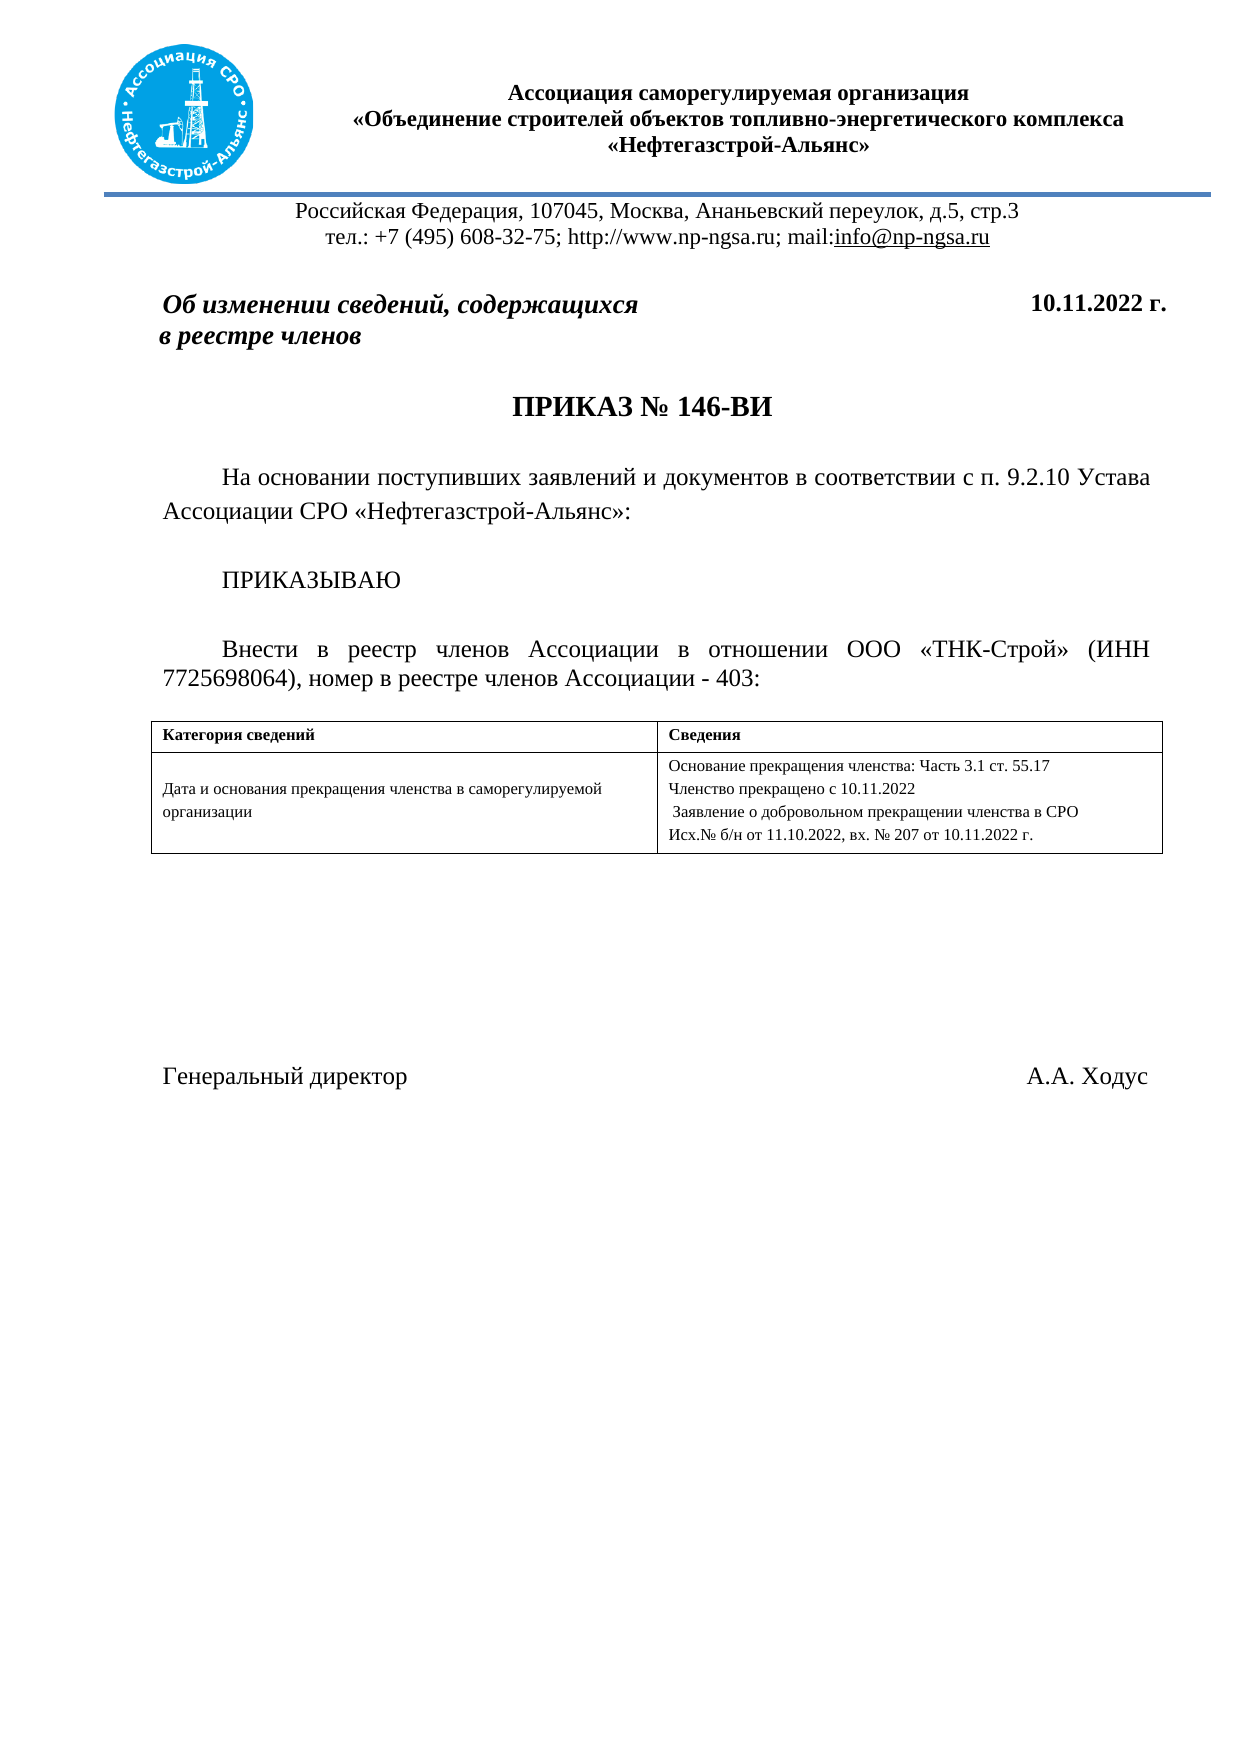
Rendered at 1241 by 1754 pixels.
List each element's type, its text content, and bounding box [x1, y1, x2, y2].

picture [234, 86, 241, 92]
table_header Об изменении сведений, содержащихся в реестре членов [148, 288, 657, 350]
text ПРИКАЗ № 146-ВИ [133, 389, 1152, 422]
picture [166, 55, 173, 62]
picture [156, 122, 180, 147]
picture [114, 44, 175, 105]
table_header Категория сведений [152, 722, 657, 752]
table_cell Российская Федерация, 107045, Москва, Ананьевский переулок, д.5, стр.3 тел.: +7 (495) 608-32-75; http://www.np-ngsa.ru; mail:info@np-ngsa.ru [104, 197, 1211, 249]
text Внести в реестр членов Ассоциации в отношении ООО «ТНК-Строй» (ИНН 7725698064), номер в реестре членов Ассоциации - 403: [162, 634, 1152, 692]
picture [195, 169, 202, 175]
table_header 10.11.2022 г. [657, 288, 1181, 350]
picture [237, 130, 243, 137]
picture [186, 90, 207, 144]
text ПРИКАЗЫВАЮ [162, 565, 1152, 594]
picture [238, 120, 245, 127]
picture [218, 154, 223, 163]
table_cell Дата и основания прекращения членства в саморегулируемой организации [152, 753, 657, 853]
picture [193, 44, 254, 100]
text На основании поступивших заявлений и документов в соответствии с п. 9.2.10 Устава Ассоциации СРО «Нефтегазстрой-Альянс»: [162, 462, 1152, 525]
picture [200, 129, 254, 184]
text Генеральный директор А.А. Ходус [162, 1061, 1152, 1089]
table_header Сведения [658, 722, 1162, 752]
table_header Ассоциация саморегулируемая организация «Объединение строителей объектов топливно-энергетического комплекса «Нефтегазстрой-Альянс» [266, 44, 1211, 192]
table_cell Основание прекращения членства: Часть 3.1 ст. 55.17 Членство прекращено с 10.11.2022 Заявление о добровольном прекращении членства в СРО Исх.№ б/н от 11.10.2022, вх. № 207 от 10.11.2022 г. [658, 753, 1162, 853]
picture [114, 123, 169, 184]
picture [198, 55, 205, 62]
table_header [104, 44, 266, 192]
picture [190, 81, 202, 89]
